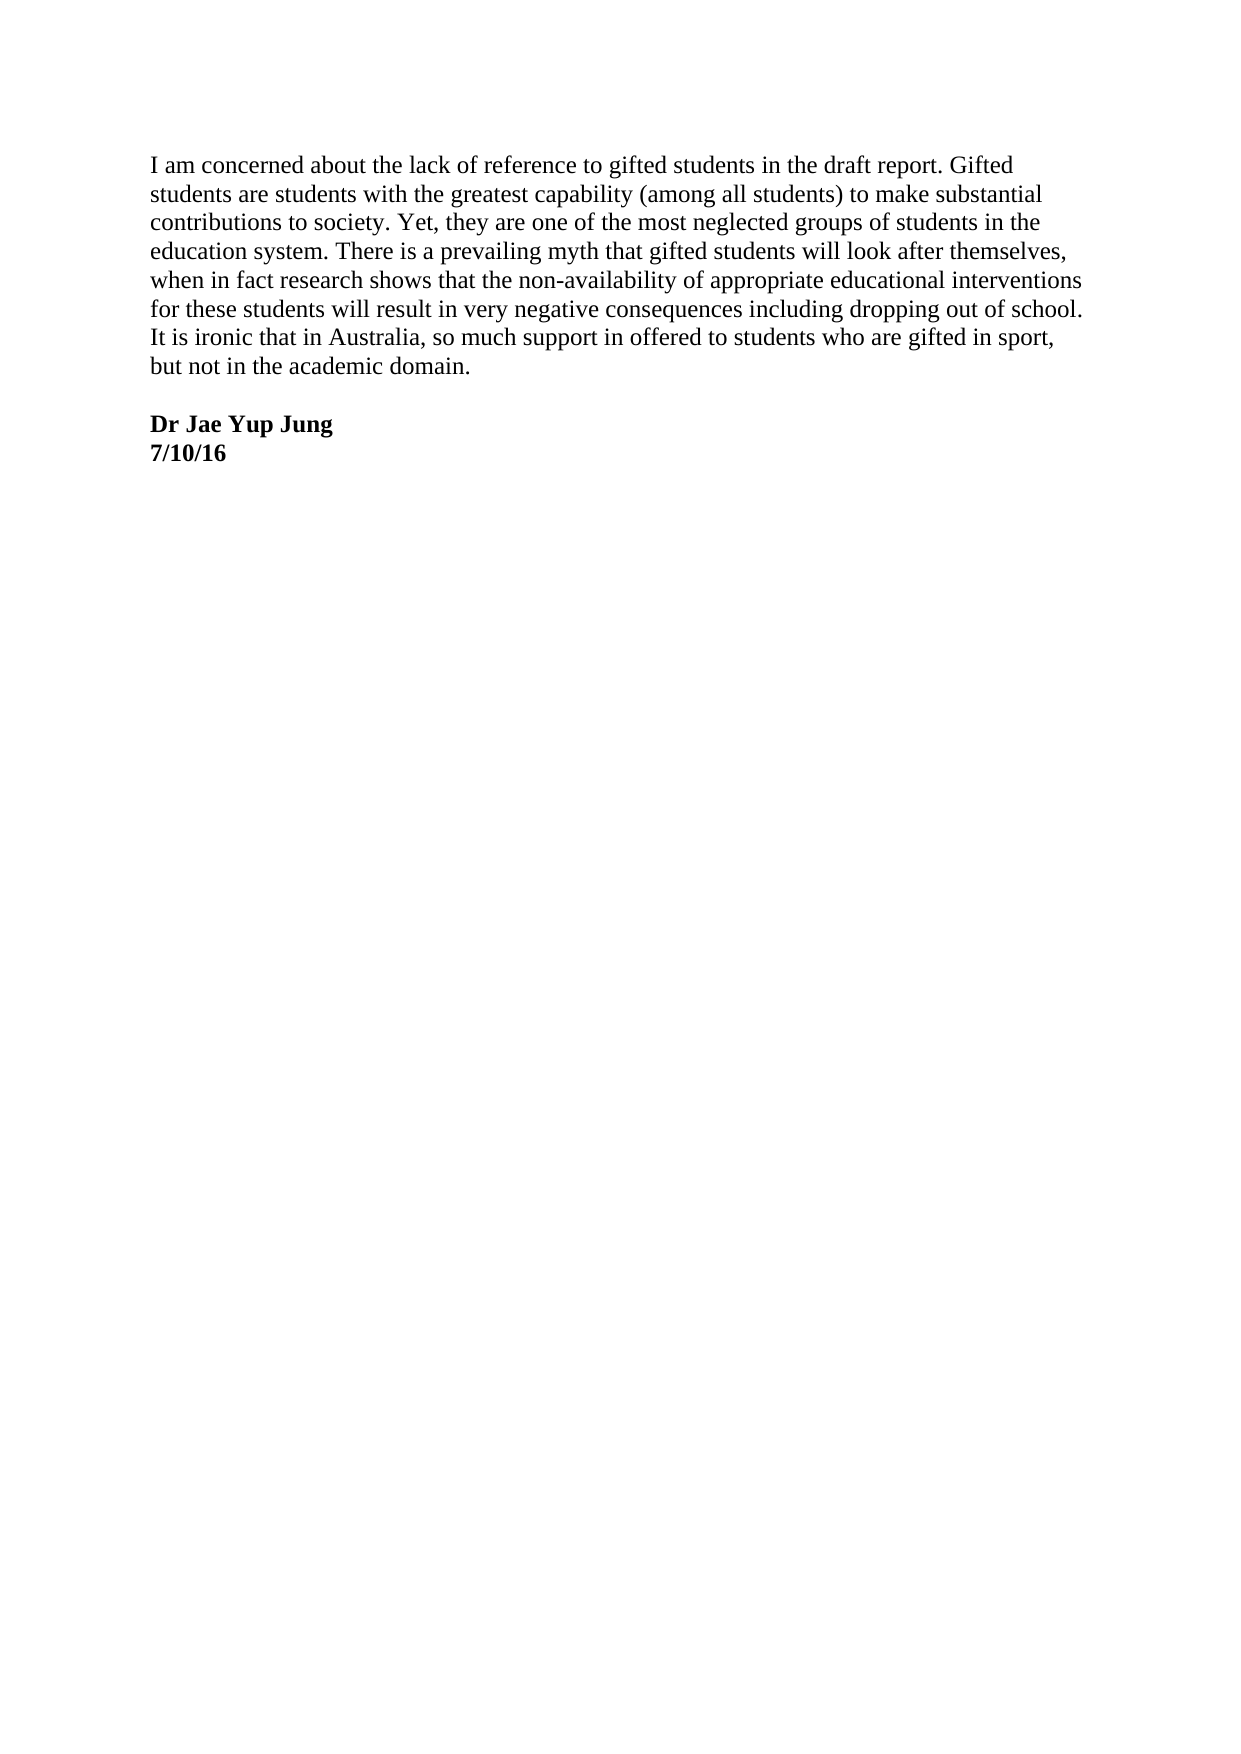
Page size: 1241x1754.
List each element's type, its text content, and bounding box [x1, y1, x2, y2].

text I am concerned about the lack of reference to gifted students in the draft report. Gifted students are students with the greatest capability (among all students) to make substantial contributions to society. Yet, they are one of the most neglected groups of students in the education system. There is a prevailing myth that gifted students will look after themselves, when in fact research shows that the non-availability of appropriate educational interventions for these students will result in very negative consequences including dropping out of school. It is ironic that in Australia, so much support in offered to students who are gifted in sport, but not in the academic domain. [150, 150, 1090, 380]
text 7/10/16 [150, 438, 1090, 467]
text Dr Jae Yup Jung [150, 409, 1090, 438]
